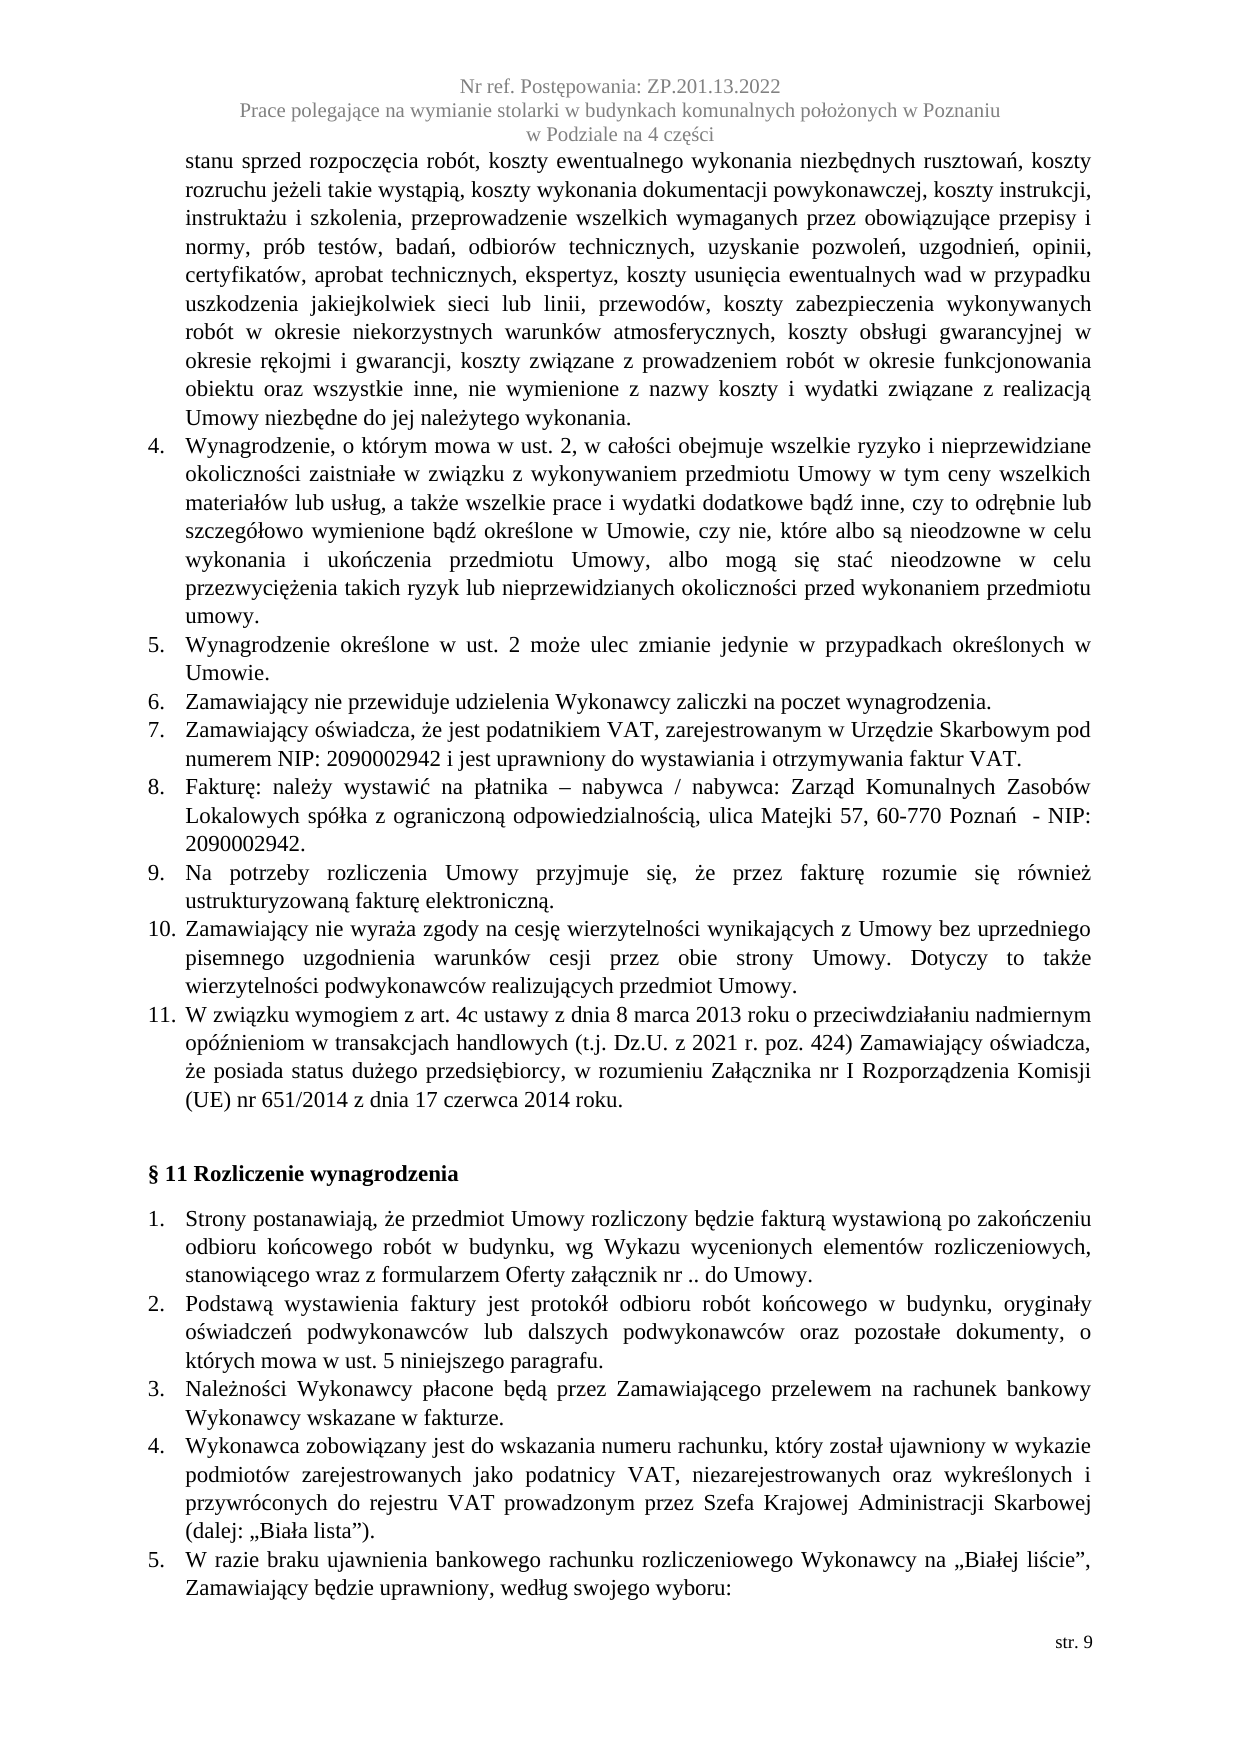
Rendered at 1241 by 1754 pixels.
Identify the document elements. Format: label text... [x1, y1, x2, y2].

list Zamawiający nie wyraża zgody na cesję wierzytelności wynikających z Umowy bez uprzedniego pisemnego uzgodnienia warunków cesji przez obie strony Umowy. Dotyczy to także wierzytelności podwykonawców realizujących przedmiot Umowy. [148, 915, 1093, 999]
list Należności Wykonawcy płacone będą przez Zamawiającego przelewem na rachunek bankowy Wykonawcy wskazane w fakturze. [148, 1375, 1093, 1430]
list Zamawiający nie przewiduje udzielenia Wykonawcy zaliczki na poczet wynagrodzenia. [148, 688, 1093, 714]
list Wynagrodzenie określone w ust. 2 może ulec zmianie jedynie w przypadkach określonych w Umowie. [148, 631, 1093, 686]
list Na potrzeby rozliczenia Umowy przyjmuje się, że przez fakturę rozumie się również ustrukturyzowaną fakturę elektroniczną. [148, 858, 1093, 913]
list W związku wymogiem z art. 4c ustawy z dnia 8 marca 2013 roku o przeciwdziałaniu nadmiernym opóźnieniom w transakcjach handlowych (t.j. Dz.U. z 2021 r. poz. 424) Zamawiający oświadcza, że posiada status dużego przedsiębiorcy, w rozumieniu Załącznika nr I Rozporządzenia Komisji (UE) nr 651/2014 z dnia 17 czerwca 2014 roku. [148, 1001, 1093, 1112]
list Wykonawca zobowiązany jest do wskazania numeru rachunku, który został ujawniony w wykazie podmiotów zarejestrowanych jako podatnicy VAT, niezarejestrowanych oraz wykreślonych i przywróconych do rejestru VAT prowadzonym przez Szefa Krajowej Administracji Skarbowej (dalej: „Biała lista”). [148, 1432, 1093, 1544]
list Fakturę: należy wystawić na płatnika – nabywca / nabywca: Zarząd Komunalnych Zasobów Lokalowych spółka z ograniczoną odpowiedzialnością, ulica Matejki 57, 60-770 Poznań - NIP: 2090002942. [148, 773, 1093, 856]
list Strony postanawiają, że przedmiot Umowy rozliczony będzie fakturą wystawioną po zakończeniu odbioru końcowego robót w budynku, wg Wykazu wycenionych elementów rozliczeniowych, stanowiącego wraz z formularzem Oferty załącznik nr .. do Umowy. [148, 1205, 1093, 1288]
list Zamawiający oświadcza, że jest podatnikiem VAT, zarejestrowanym w Urzędzie Skarbowym pod numerem NIP: 2090002942 i jest uprawniony do wystawiania i otrzymywania faktur VAT. [148, 716, 1093, 771]
list Podstawą wystawienia faktury jest protokół odbioru robót końcowego w budynku, oryginały oświadczeń podwykonawców lub dalszych podwykonawców oraz pozostałe dokumenty, o których mowa w ust. 5 niniejszego paragrafu. [148, 1290, 1093, 1373]
list Wynagrodzenie, o którym mowa w ust. 2, w całości obejmuje wszelkie ryzyko i nieprzewidziane okoliczności zaistniałe w związku z wykonywaniem przedmiotu Umowy w tym ceny wszelkich materiałów lub usług, a także wszelkie prace i wydatki dodatkowe bądź inne, czy to odrębnie lub szczegółowo wymienione bądź określone w Umowie, czy nie, które albo są nieodzowne w celu wykonania i ukończenia przedmiotu Umowy, albo mogą się stać nieodzowne w celu przezwyciężenia takich ryzyk lub nieprzewidzianych okoliczności przed wykonaniem przedmiotu umowy. [148, 432, 1093, 629]
text § 11 Rozliczenie wynagrodzenia [148, 1159, 1093, 1186]
list W razie braku ujawnienia bankowego rachunku rozliczeniowego Wykonawcy na „Białej liście”, Zamawiający będzie uprawniony, według swojego wyboru: [148, 1546, 1093, 1601]
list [148, 148, 1093, 430]
